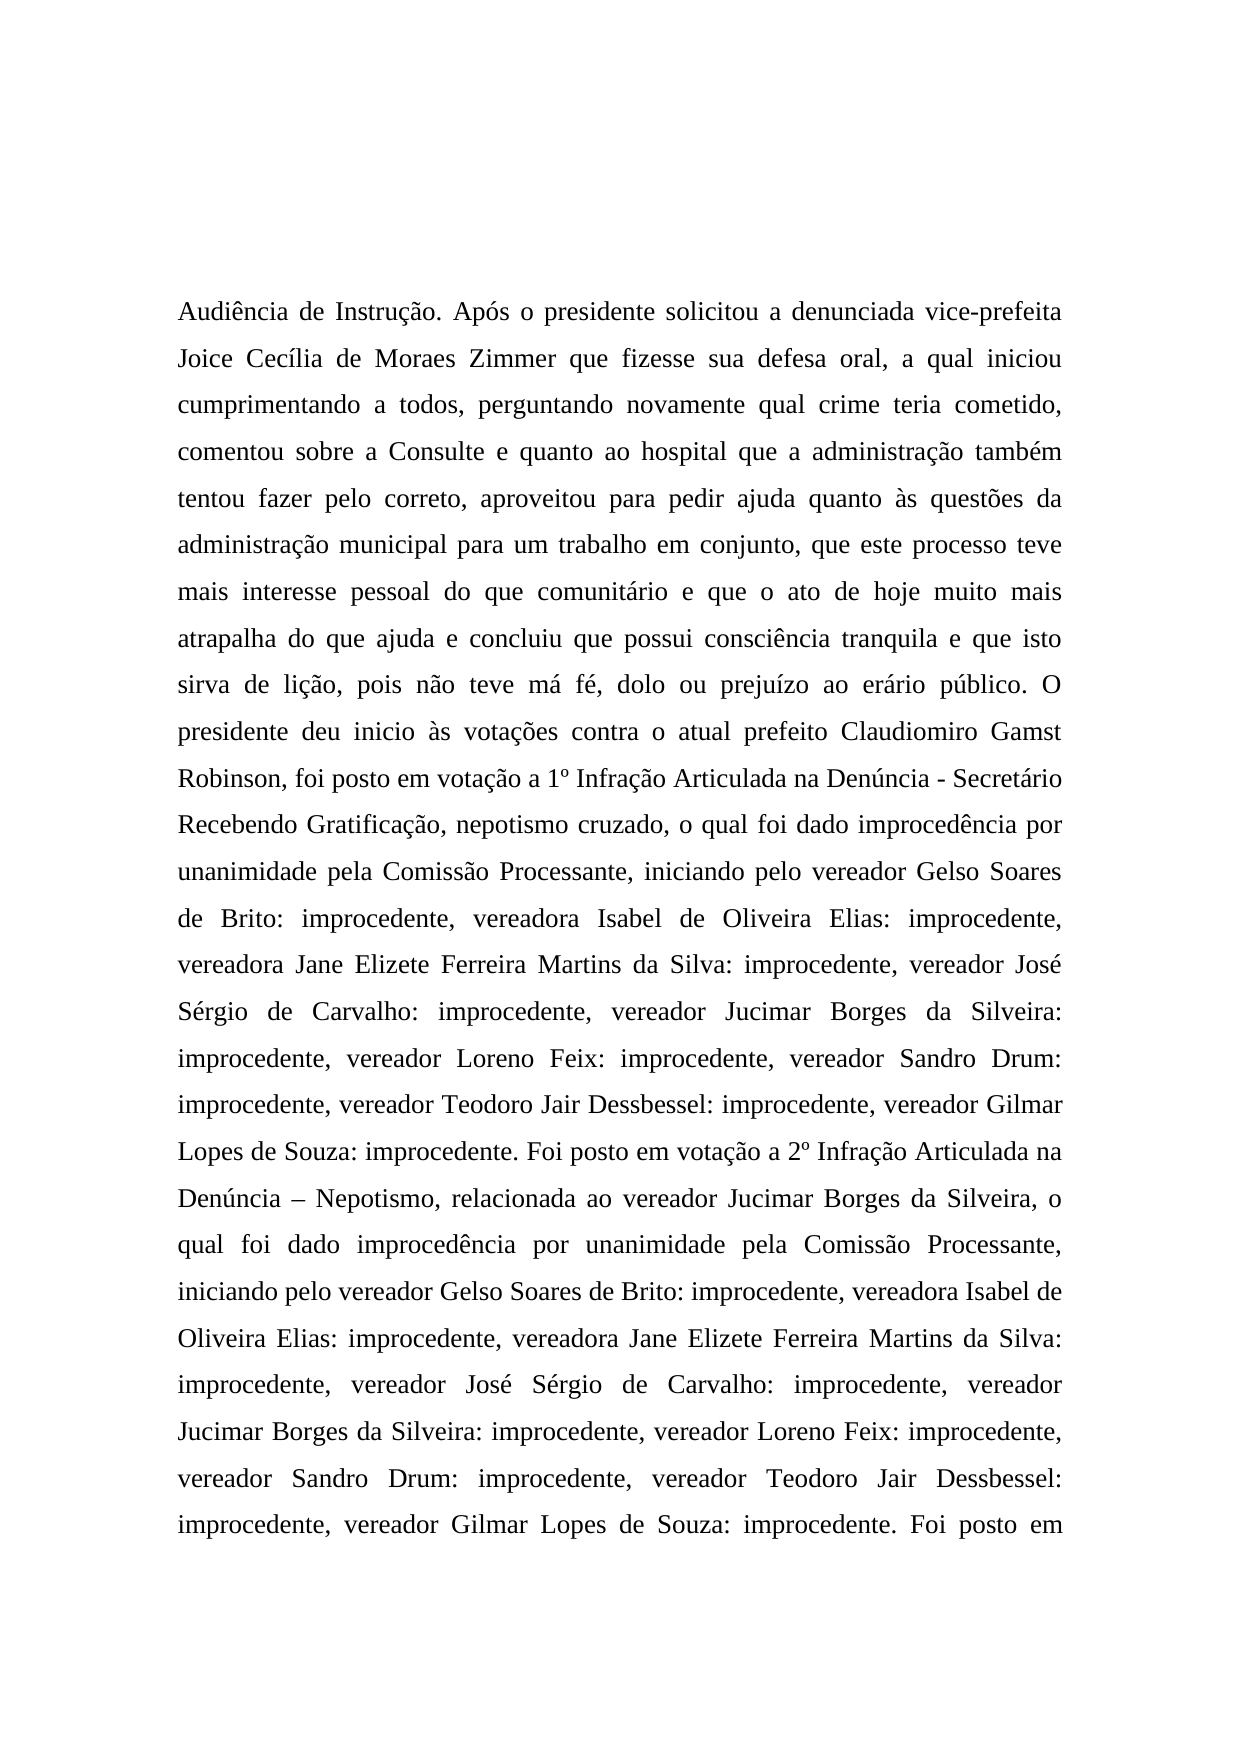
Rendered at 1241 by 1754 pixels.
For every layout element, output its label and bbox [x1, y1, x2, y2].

text [177, 295, 1063, 1540]
